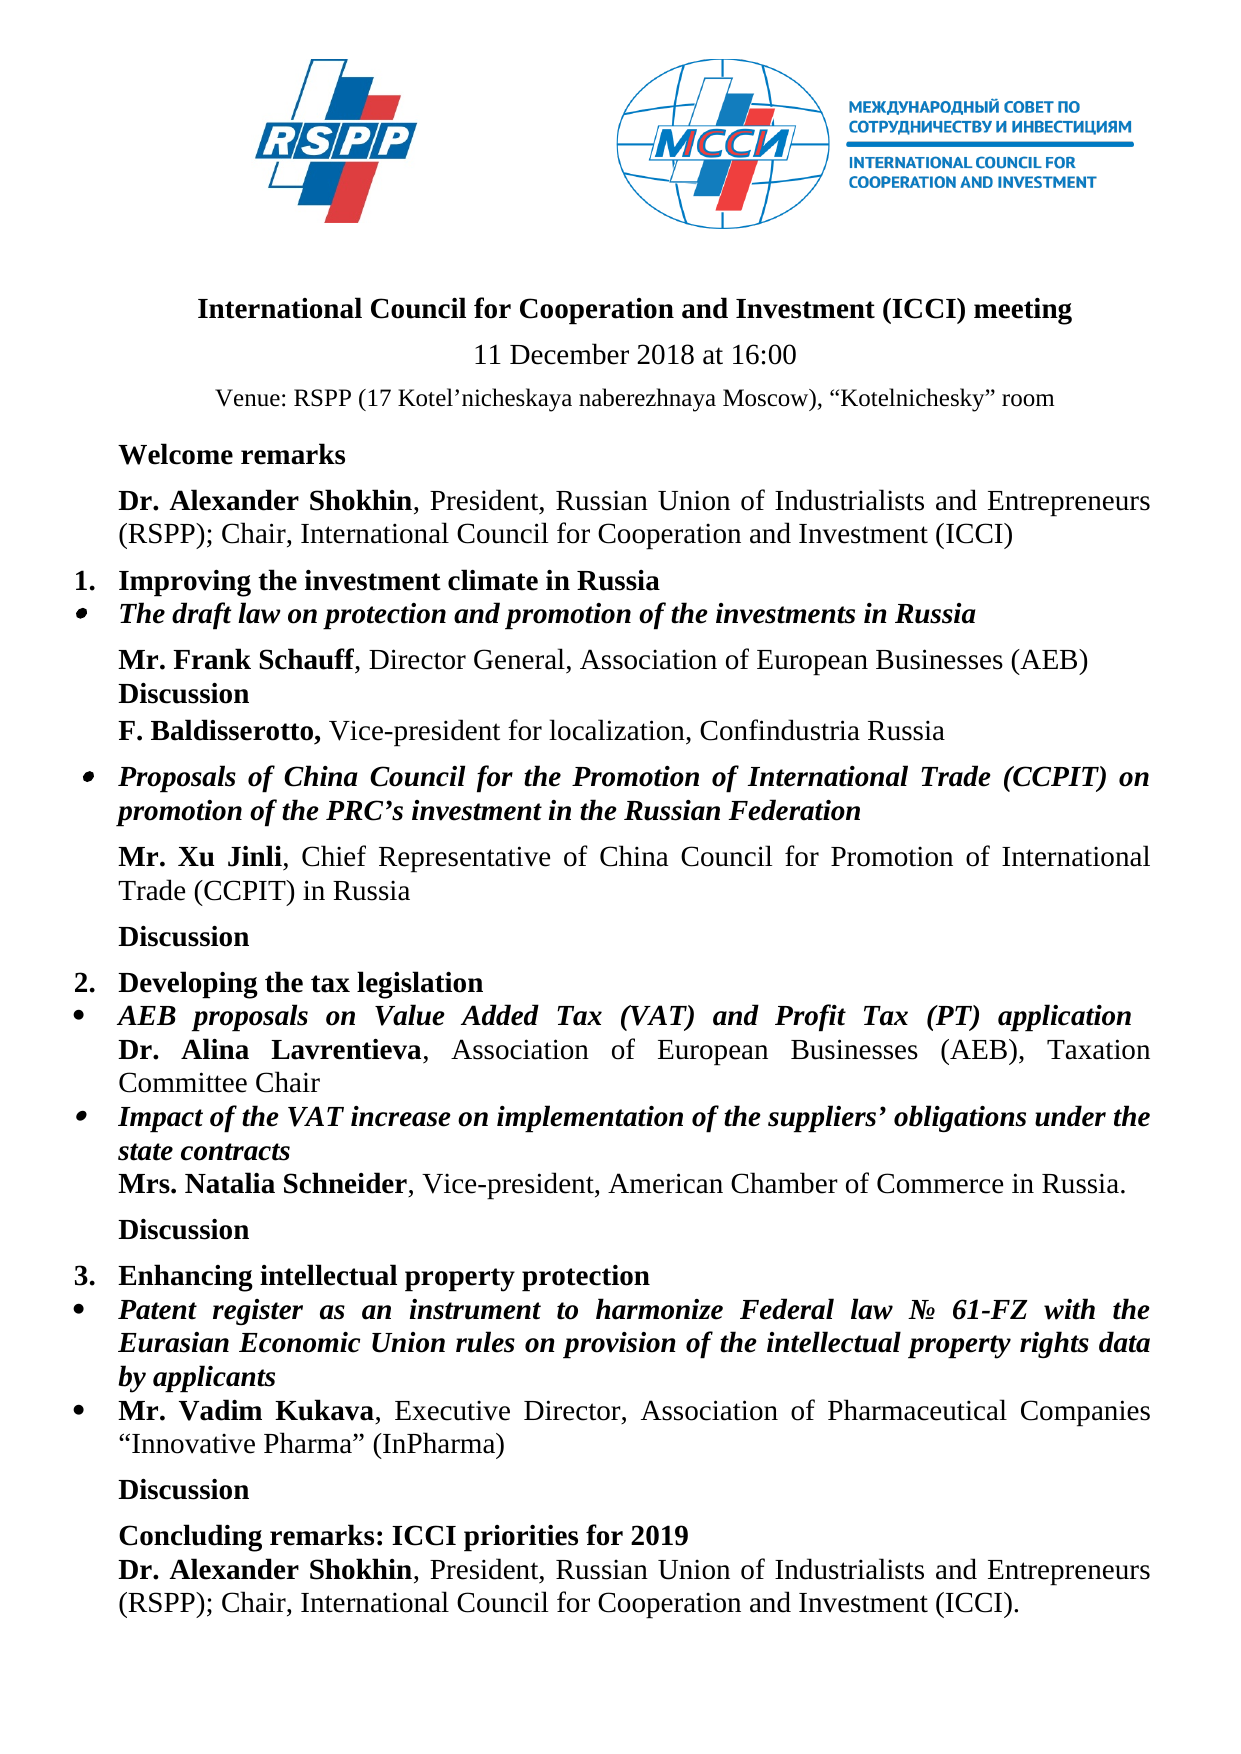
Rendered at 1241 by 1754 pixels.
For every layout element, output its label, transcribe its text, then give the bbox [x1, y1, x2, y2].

list Proposals of China Council for the Promotion of International Trade (CCPIT) on promotion of the PRC’s investment in the Russian Federation [81, 759, 1152, 827]
picture [616, 59, 1134, 229]
list Developing the tax legislation [74, 965, 1152, 998]
text Mr. Frank Schauff, Director General, Association of European Businesses (AEB) [118, 642, 1152, 676]
text Dr. Alexander Shokhin, President, Russian Union of Industrialists and Entrepreneurs (RSPP); Chair, International Council for Cooperation and Investment (ICCI) [118, 483, 1152, 550]
list The draft law on protection and promotion of the investments in Russia [74, 596, 1152, 630]
list Mr. Vadim Kukava, Executive Director, Association of Pharmaceutical Companies “Innovative Pharma” (InPharma) [74, 1393, 1152, 1460]
text Venue: RSPP (17 Kotel’nicheskaya naberezhnaya Moscow), “Kotelnichesky” room [118, 383, 1152, 412]
table_header [107, 59, 605, 245]
picture [251, 59, 420, 223]
text F. Baldisserotto, Vice-president for localization, Confindustria Russia [118, 713, 1152, 747]
list Concluding remarks: ICCI priorities for 2019 [118, 1518, 1152, 1552]
list Welcome remarks [118, 437, 1152, 471]
text Discussion [118, 676, 1152, 709]
table_header [605, 59, 1145, 245]
list Enhancing intellectual property protection [74, 1258, 1152, 1292]
text International Council for Cooperation and Investment (ICCI) meeting [118, 291, 1152, 325]
list Patent register as an instrument to harmonize Federal law № 61-FZ with the Eurasian Economic Union rules on provision of the intellectual property rights data by applicants [74, 1292, 1152, 1393]
list Impact of the VAT increase on implementation of the suppliers’ obligations under the state contracts [74, 1099, 1152, 1166]
text Discussion [118, 919, 1152, 952]
list Mrs. Natalia Schneider, Vice-president, American Chamber of Commerce in Russia. [118, 1166, 1152, 1200]
text Mr. Xu Jinli, Chief Representative of China Council for Promotion of International Trade (CCPIT) in Russia [118, 839, 1152, 906]
list AEB proposals on Value Added Tax (VAT) and Profit Tax (PT) application Dr. Alina Lavrentieva, Association of European Businesses (AEB), Taxation Committee Chair [74, 998, 1152, 1099]
list Improving the investment climate in Russia [74, 563, 1152, 596]
text 11 December 2018 at 16:00 [118, 337, 1152, 371]
list Dr. Alexander Shokhin, President, Russian Union of Industrialists and Entrepreneurs (RSPP); Chair, International Council for Cooperation and Investment (ICCI). [118, 1552, 1152, 1619]
text Discussion [118, 1472, 1152, 1506]
text Discussion [118, 1212, 1152, 1246]
